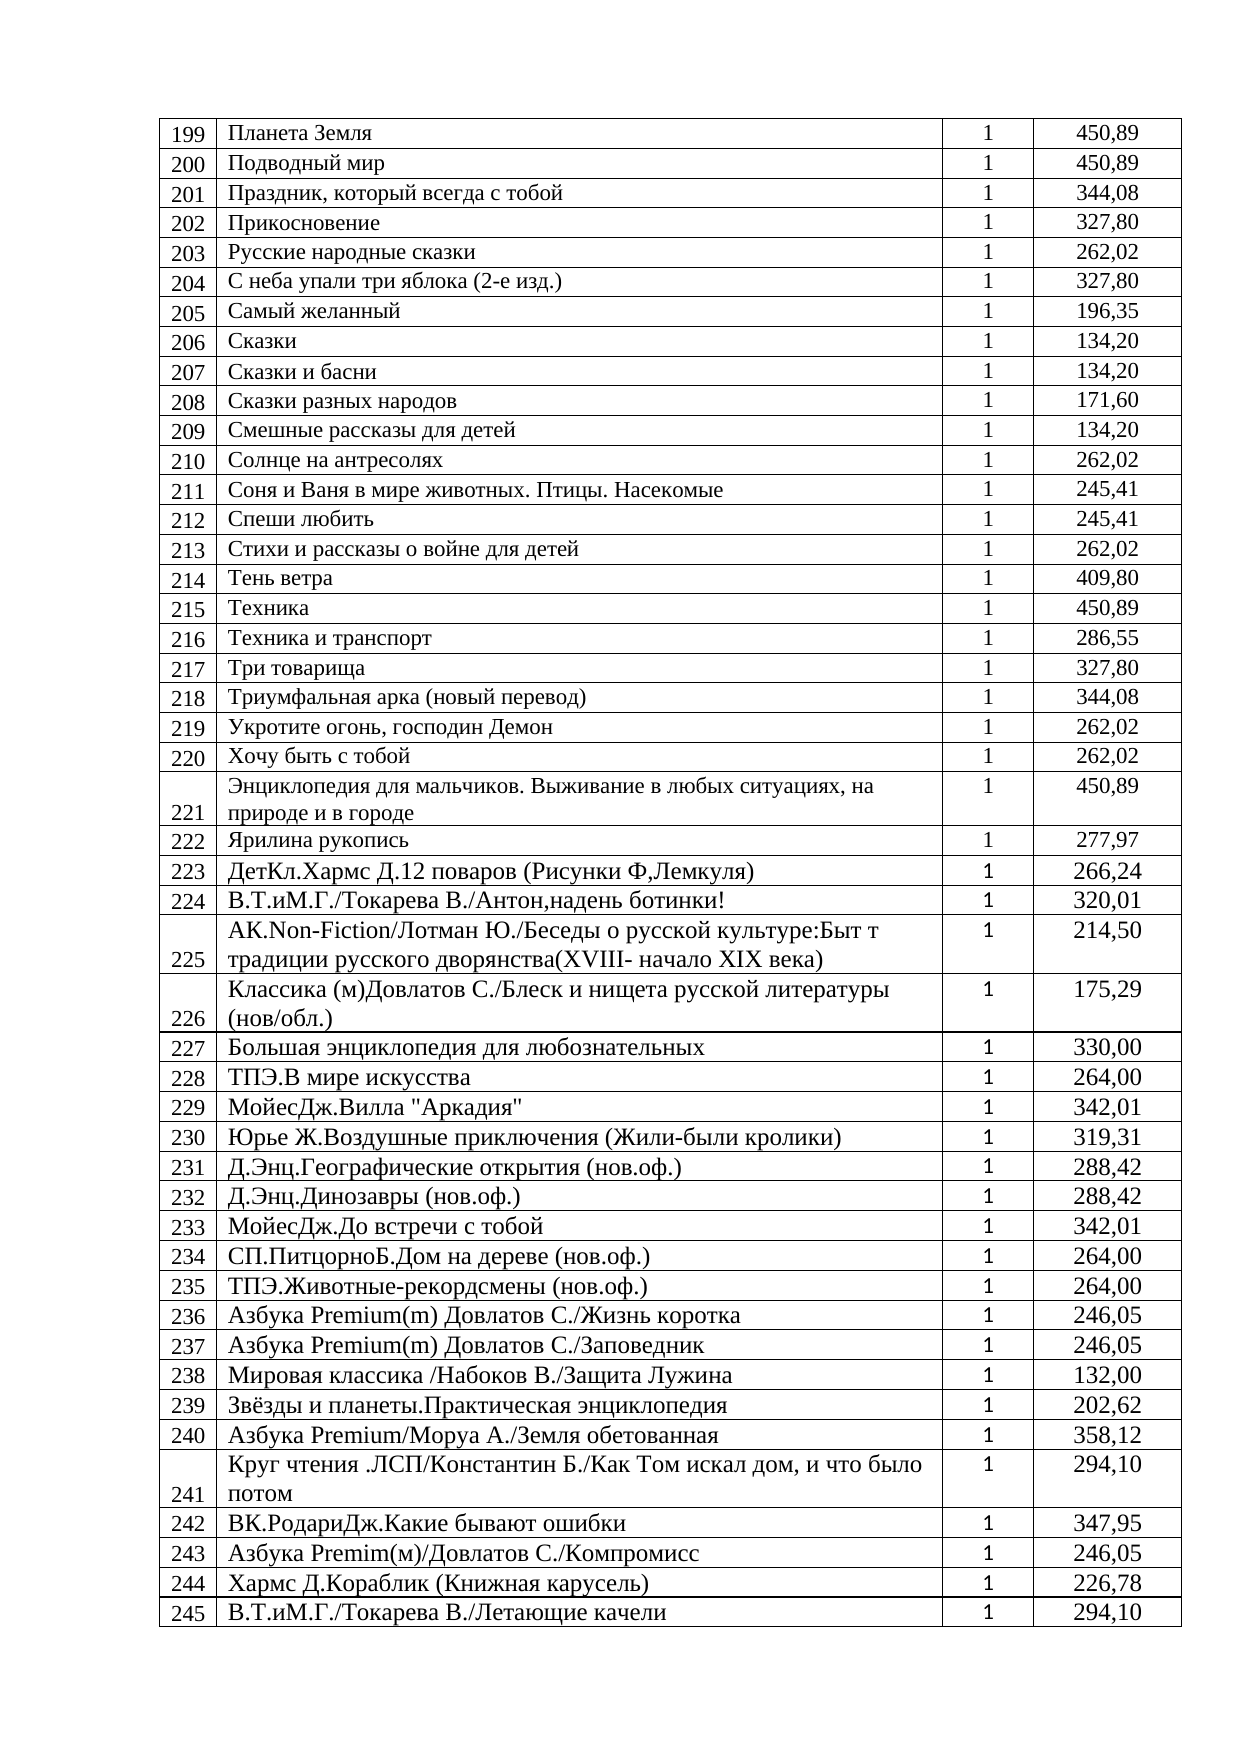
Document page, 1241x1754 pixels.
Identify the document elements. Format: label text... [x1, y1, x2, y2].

table_cell 1 [943, 1598, 1033, 1626]
table_cell 232 [160, 1181, 216, 1210]
table_cell 226,78 [1034, 1568, 1181, 1596]
table_cell Мировая классика /Набоков В./Защита Лужина [217, 1360, 942, 1389]
table_cell 1 [943, 119, 1033, 148]
table_cell 1 [943, 713, 1033, 742]
table_cell Хармс Д.Кораблик (Книжная карусель) [217, 1568, 942, 1596]
table_cell МойесДж.До встречи с тобой [217, 1211, 942, 1240]
table_cell 330,00 [1034, 1033, 1181, 1061]
table_cell 202,62 [1034, 1390, 1181, 1419]
table_cell В.Т.иМ.Г./Токарева В./Летающие качели [217, 1598, 942, 1626]
table_cell 1 [943, 1568, 1033, 1596]
table_cell 344,08 [1034, 683, 1181, 712]
table_cell Русские народные сказки [217, 238, 942, 267]
table_cell 1 [943, 1450, 1033, 1507]
table_cell Стихи и рассказы о войне для детей [217, 535, 942, 563]
table_cell 233 [160, 1211, 216, 1240]
table_cell 1 [943, 826, 1033, 855]
table_cell 327,80 [1034, 208, 1181, 237]
table_cell 1 [943, 1241, 1033, 1270]
table_cell Прикосновение [217, 208, 942, 237]
table_cell 1 [943, 974, 1033, 1031]
table_cell 1 [943, 915, 1033, 973]
table_cell Хочу быть с тобой [217, 743, 942, 771]
table_cell 327,80 [1034, 654, 1181, 682]
table_cell 199 [160, 119, 216, 148]
table_cell 215 [160, 594, 216, 623]
table_cell 1 [943, 1330, 1033, 1359]
table_cell 294,10 [1034, 1450, 1181, 1507]
table_cell СП.ПитцорноБ.Дом на дереве (нов.оф.) [217, 1241, 942, 1270]
table_cell ТПЭ.В мире искусства [217, 1062, 942, 1091]
table_cell 1 [943, 268, 1033, 296]
table_cell 409,80 [1034, 565, 1181, 593]
table_cell Классика (м)Довлатов С./Блеск и нищета русской литературы (нов/обл.) [217, 974, 942, 1031]
table_cell 224 [160, 886, 216, 914]
table_cell 134,20 [1034, 327, 1181, 356]
table_cell Солнце на антресолях [217, 446, 942, 474]
table_cell 1 [943, 327, 1033, 356]
table_cell 221 [160, 772, 216, 825]
table_cell 1 [943, 297, 1033, 326]
table_cell 175,29 [1034, 974, 1181, 1031]
table_cell 450,89 [1034, 149, 1181, 177]
table_cell Сказки [217, 327, 942, 356]
table_cell 450,89 [1034, 594, 1181, 623]
table_cell 134,20 [1034, 416, 1181, 445]
table_cell 227 [160, 1033, 216, 1061]
table_cell 210 [160, 446, 216, 474]
table_cell 1 [943, 535, 1033, 563]
table_cell 200 [160, 149, 216, 177]
table_cell 234 [160, 1241, 216, 1270]
table_cell 320,01 [1034, 886, 1181, 914]
table_cell 1 [943, 208, 1033, 237]
table_cell 264,00 [1034, 1241, 1181, 1270]
table_cell 236 [160, 1301, 216, 1329]
table_cell 171,60 [1034, 386, 1181, 415]
table_cell Техника [217, 594, 942, 623]
table_cell 1 [943, 505, 1033, 534]
table_cell Спеши любить [217, 505, 942, 534]
table_cell 1 [943, 179, 1033, 207]
table_cell 132,00 [1034, 1360, 1181, 1389]
table_cell 228 [160, 1062, 216, 1091]
table_cell Большая энциклопедия для любознательных [217, 1033, 942, 1061]
table_cell ВК.РодариДж.Какие бывают ошибки [217, 1508, 942, 1537]
table_cell Д.Энц.Географические открытия (нов.оф.) [217, 1152, 942, 1180]
table_cell Круг чтения .ЛСП/Константин Б./Как Том искал дом, и что было потом [217, 1450, 942, 1507]
table_cell 1 [943, 886, 1033, 914]
table_cell 1 [943, 624, 1033, 652]
table_cell Укротите огонь, господин Демон [217, 713, 942, 742]
table_cell 262,02 [1034, 238, 1181, 267]
table_cell 204 [160, 268, 216, 296]
table_cell 201 [160, 179, 216, 207]
table_cell 207 [160, 357, 216, 385]
table_cell 213 [160, 535, 216, 563]
table_cell 216 [160, 624, 216, 652]
table_cell 1 [943, 1301, 1033, 1329]
table_cell ДетКл.Хармс Д.12 поваров (Рисунки Ф,Лемкуля) [217, 856, 942, 884]
table_cell 225 [160, 915, 216, 973]
table_cell 264,00 [1034, 1062, 1181, 1091]
table_cell Азбука Premium(m) Довлатов С./Заповедник [217, 1330, 942, 1359]
table_cell 1 [943, 1360, 1033, 1389]
table_cell 214 [160, 565, 216, 593]
table_cell 246,05 [1034, 1301, 1181, 1329]
table_cell 1 [943, 565, 1033, 593]
table_cell 1 [943, 1271, 1033, 1299]
table_cell 212 [160, 505, 216, 534]
table_cell 288,42 [1034, 1181, 1181, 1210]
table_cell 277,97 [1034, 826, 1181, 855]
table_cell 244 [160, 1568, 216, 1596]
table_cell 319,31 [1034, 1122, 1181, 1151]
table_cell 235 [160, 1271, 216, 1299]
table_cell 219 [160, 713, 216, 742]
table_cell Азбука Premim(м)/Довлатов С./Компромисс [217, 1538, 942, 1567]
table_cell 358,12 [1034, 1420, 1181, 1448]
table_cell Юрье Ж.Воздушные приключения (Жили-были кролики) [217, 1122, 942, 1151]
table_cell 1 [943, 1390, 1033, 1419]
table_cell 196,35 [1034, 297, 1181, 326]
table_cell 223 [160, 856, 216, 884]
table_cell 262,02 [1034, 713, 1181, 742]
table_cell 241 [160, 1450, 216, 1507]
table_cell 237 [160, 1330, 216, 1359]
table_cell 342,01 [1034, 1092, 1181, 1121]
table_cell 222 [160, 826, 216, 855]
table_cell 1 [943, 1508, 1033, 1537]
table_cell 205 [160, 297, 216, 326]
table_cell 1 [943, 1211, 1033, 1240]
table_cell Д.Энц.Динозавры (нов.оф.) [217, 1181, 942, 1210]
table_cell Праздник, который всегда с тобой [217, 179, 942, 207]
table_cell 239 [160, 1390, 216, 1419]
table_cell 243 [160, 1538, 216, 1567]
table_cell 1 [943, 654, 1033, 682]
table_cell 1 [943, 1092, 1033, 1121]
table_cell С неба упали три яблока (2-е изд.) [217, 268, 942, 296]
table_cell 262,02 [1034, 446, 1181, 474]
table_cell 217 [160, 654, 216, 682]
table_cell 342,01 [1034, 1211, 1181, 1240]
table_cell 245,41 [1034, 505, 1181, 534]
table_cell 245,41 [1034, 475, 1181, 504]
table_cell Звёзды и планеты.Практическая энциклопедия [217, 1390, 942, 1419]
table_cell 245 [160, 1598, 216, 1626]
table_cell Три товарища [217, 654, 942, 682]
table_cell 246,05 [1034, 1330, 1181, 1359]
table_cell Техника и транспорт [217, 624, 942, 652]
table_cell Подводный мир [217, 149, 942, 177]
table_cell 134,20 [1034, 357, 1181, 385]
table_cell Азбука Premium/Mopya А./Земля обетованная [217, 1420, 942, 1448]
table_cell 1 [943, 743, 1033, 771]
table_cell 218 [160, 683, 216, 712]
table_cell 1 [943, 594, 1033, 623]
table_cell Сказки и басни [217, 357, 942, 385]
table_cell 230 [160, 1122, 216, 1151]
table_cell 450,89 [1034, 119, 1181, 148]
table_cell 211 [160, 475, 216, 504]
table_cell В.Т.иМ.Г./Токарева В./Антон,надень ботинки! [217, 886, 942, 914]
table_cell 1 [943, 683, 1033, 712]
table_cell 1 [943, 1062, 1033, 1091]
table_cell 203 [160, 238, 216, 267]
table_cell 347,95 [1034, 1508, 1181, 1537]
table_cell 1 [943, 475, 1033, 504]
table_cell Сказки разных народов [217, 386, 942, 415]
table_cell 1 [943, 357, 1033, 385]
table_cell 1 [943, 386, 1033, 415]
table_cell Азбука Premium(m) Довлатов С./Жизнь коротка [217, 1301, 942, 1329]
table_cell 208 [160, 386, 216, 415]
table_cell 286,55 [1034, 624, 1181, 652]
table_cell 229 [160, 1092, 216, 1121]
table_cell Смешные рассказы для детей [217, 416, 942, 445]
table_cell Самый желанный [217, 297, 942, 326]
table_cell 266,24 [1034, 856, 1181, 884]
table_cell Планета Земля [217, 119, 942, 148]
table_cell Ярилина рукопись [217, 826, 942, 855]
table_cell 206 [160, 327, 216, 356]
table_cell 1 [943, 446, 1033, 474]
table_cell 209 [160, 416, 216, 445]
table_cell 1 [943, 1122, 1033, 1151]
table_cell МойесДж.Вилла "Аркадия" [217, 1092, 942, 1121]
table_cell 220 [160, 743, 216, 771]
table_cell 1 [943, 1033, 1033, 1061]
table_cell 1 [943, 772, 1033, 825]
table_cell 1 [943, 1420, 1033, 1448]
table_cell 246,05 [1034, 1538, 1181, 1567]
table_cell 1 [943, 1538, 1033, 1567]
table_cell 231 [160, 1152, 216, 1180]
table_cell Триумфальная арка (новый перевод) [217, 683, 942, 712]
table_cell 214,50 [1034, 915, 1181, 973]
table_cell 264,00 [1034, 1271, 1181, 1299]
table_cell 1 [943, 149, 1033, 177]
table_cell 294,10 [1034, 1598, 1181, 1626]
table_cell 327,80 [1034, 268, 1181, 296]
table_cell 238 [160, 1360, 216, 1389]
table_cell 288,42 [1034, 1152, 1181, 1180]
table_cell 344,08 [1034, 179, 1181, 207]
table_cell 226 [160, 974, 216, 1031]
table_cell 1 [943, 1181, 1033, 1210]
table_cell Соня и Ваня в мире животных. Птицы. Насекомые [217, 475, 942, 504]
table_cell 242 [160, 1508, 216, 1537]
table_cell 262,02 [1034, 743, 1181, 771]
table_cell 1 [943, 1152, 1033, 1180]
table_cell Тень ветра [217, 565, 942, 593]
table_cell 1 [943, 238, 1033, 267]
table_cell 450,89 [1034, 772, 1181, 825]
table_cell ТПЭ.Животные-рекордсмены (нов.оф.) [217, 1271, 942, 1299]
table_cell 240 [160, 1420, 216, 1448]
table_cell 1 [943, 856, 1033, 884]
table_cell 1 [943, 416, 1033, 445]
table_cell 262,02 [1034, 535, 1181, 563]
table_cell Энциклопедия для мальчиков. Выживание в любых ситуациях, на природе и в городе [217, 772, 942, 825]
table_cell АК.Non-Fiction/Лотман Ю./Беседы о русской культуре:Быт т традиции русского дворянства(XVIII- начало XIX века) [217, 915, 942, 973]
table_cell 202 [160, 208, 216, 237]
